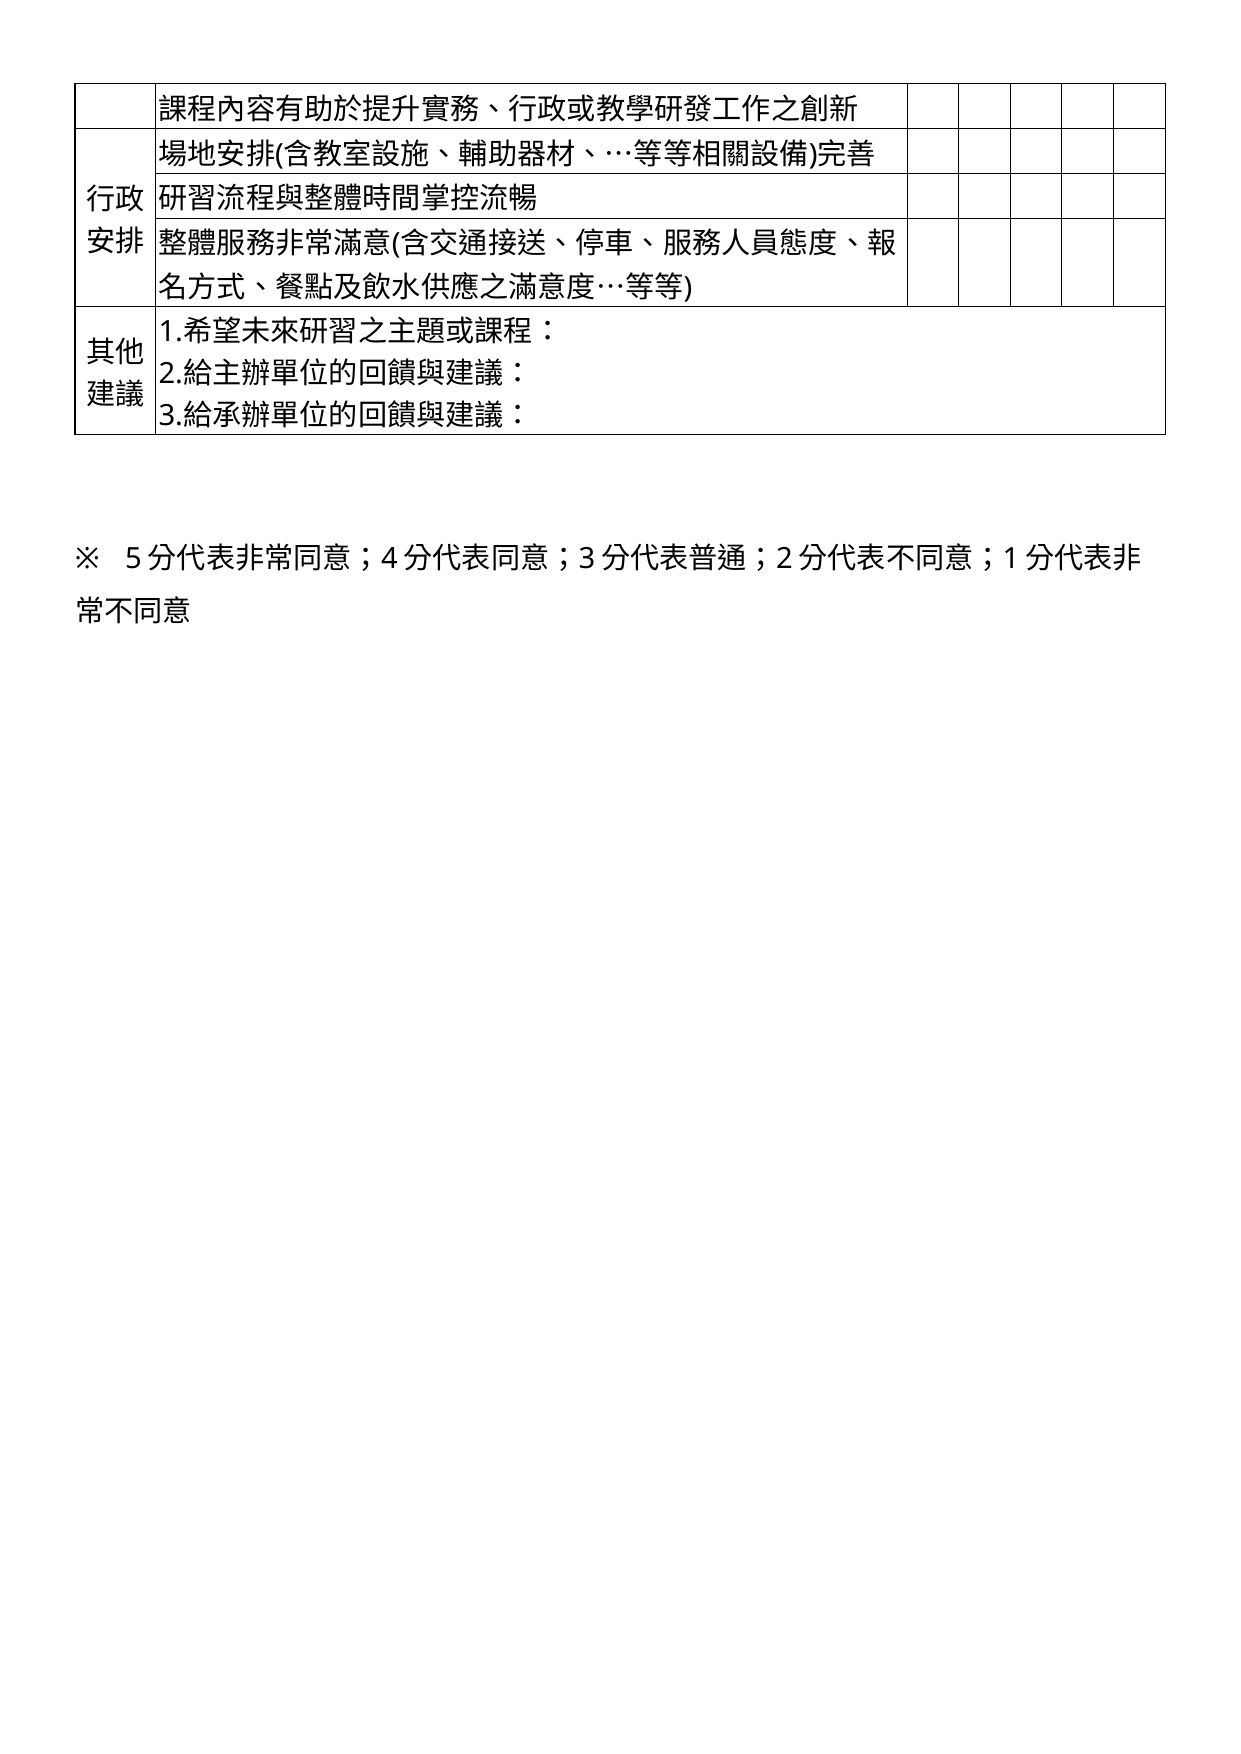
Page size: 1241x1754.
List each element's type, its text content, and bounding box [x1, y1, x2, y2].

table_cell [1011, 129, 1061, 173]
table_cell 課程內容有助於提升實務、行政或教學研發工作之創新 [156, 84, 907, 128]
table_cell 1.希望未來研習之主題或課程： 2.給主辦單位的回饋與建議： 3.給承辦單位的回饋與建議： [156, 307, 1165, 434]
table_cell [1011, 219, 1061, 306]
table_cell [959, 219, 1010, 306]
table_cell [1062, 219, 1113, 306]
table_cell [908, 129, 958, 173]
table_cell [908, 174, 958, 218]
table_cell [1062, 129, 1113, 173]
table_cell [1114, 219, 1165, 306]
table_cell [1011, 84, 1061, 128]
table_cell 行政安排 [76, 129, 155, 306]
table_cell 研習流程與整體時間掌控流暢 [156, 174, 907, 218]
table_cell [1062, 174, 1113, 218]
table_cell [1114, 174, 1165, 218]
table_cell [908, 84, 958, 128]
table_cell [959, 174, 1010, 218]
text ※ 5分代表非常同意；4分代表同意；3分代表普通；2分代表不同意；1分代表非常不同意 [75, 534, 1165, 630]
table_cell [1114, 84, 1165, 128]
table_cell [1011, 174, 1061, 218]
table_cell [1114, 129, 1165, 173]
table_cell 整體服務非常滿意(含交通接送、停車、服務人員態度、報名方式、餐點及飲水供應之滿意度…等等) [156, 219, 907, 306]
table_cell [908, 219, 958, 306]
table_cell [959, 84, 1010, 128]
table_cell [1062, 84, 1113, 128]
table_cell [959, 129, 1010, 173]
table_cell 其他建議 [76, 307, 155, 434]
table_cell 場地安排(含教室設施、輔助器材、…等等相關設備)完善 [156, 129, 907, 173]
